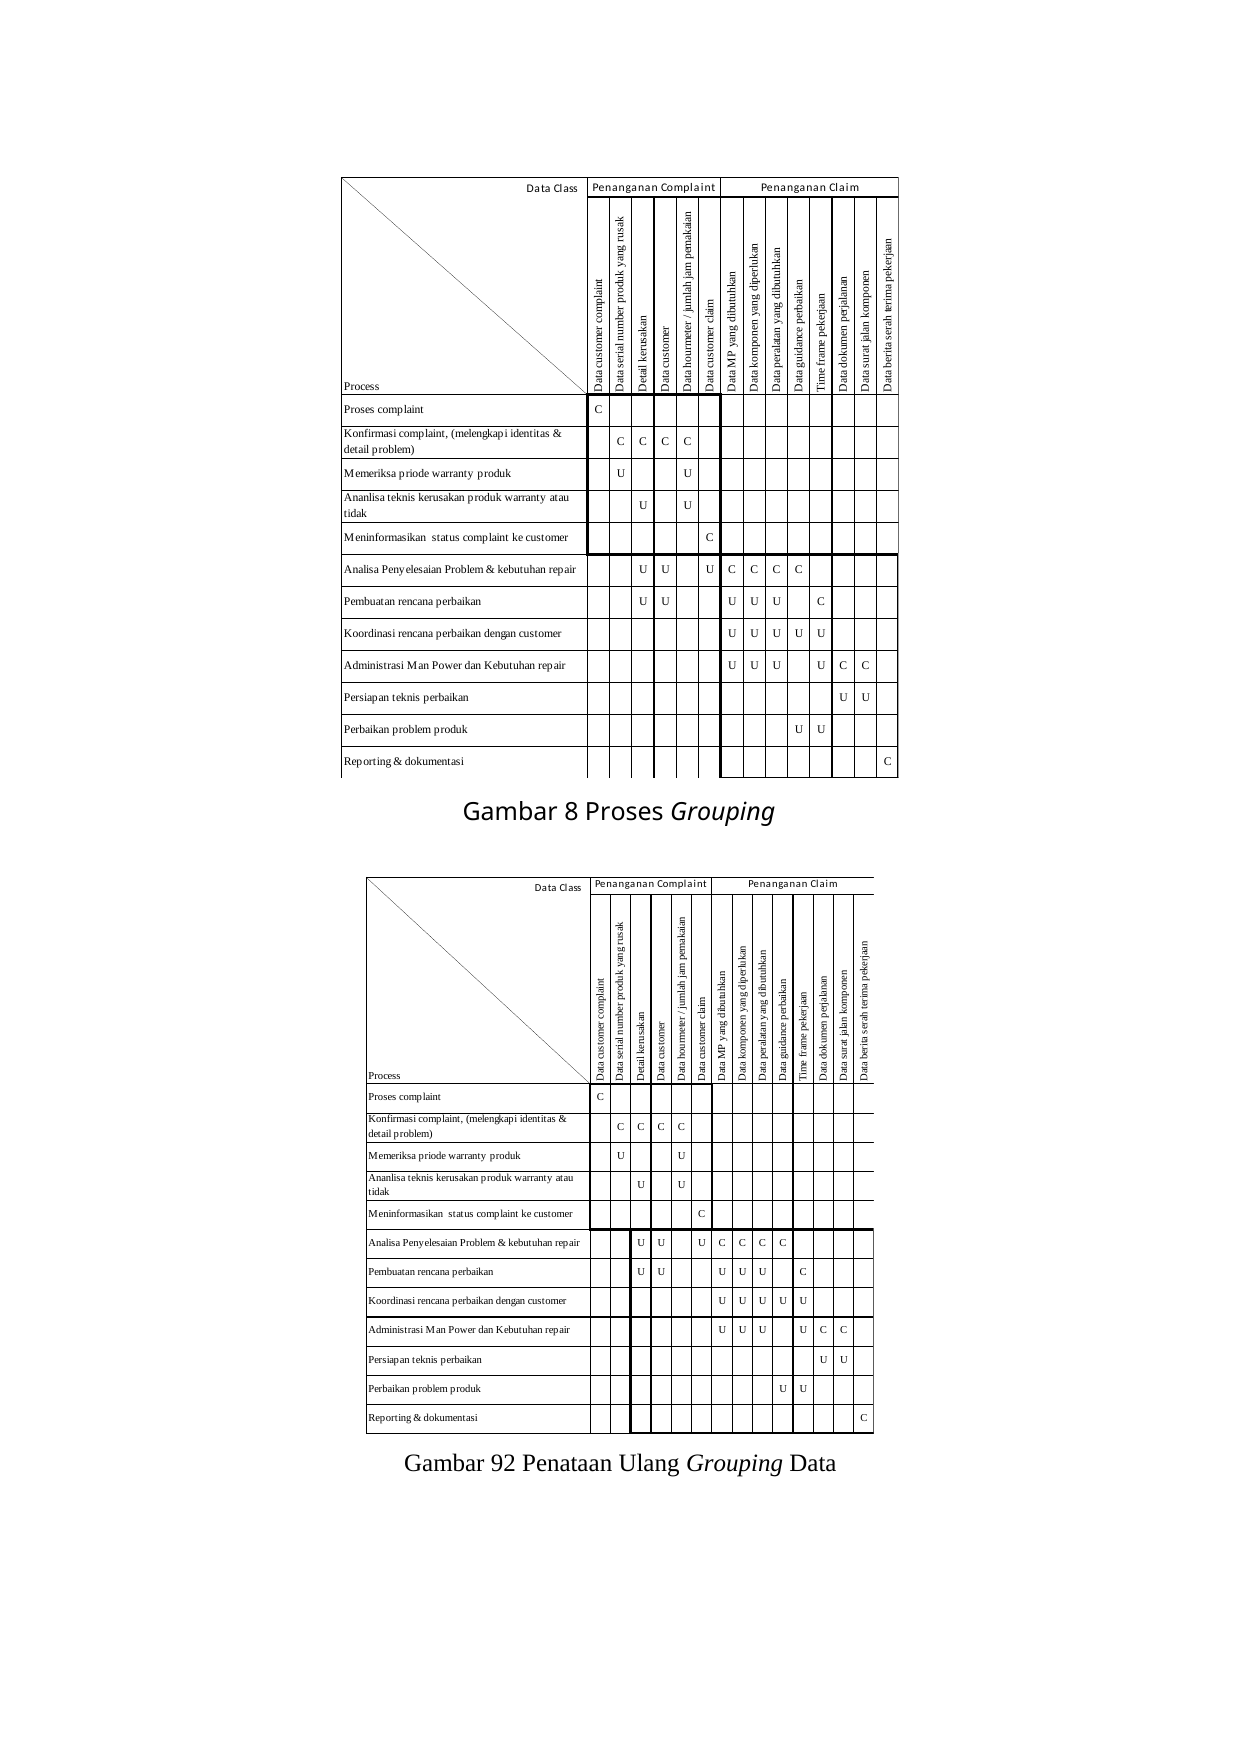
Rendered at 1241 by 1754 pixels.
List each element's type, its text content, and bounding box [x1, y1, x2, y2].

text Gambar 8 Proses Grouping [177, 793, 1063, 827]
